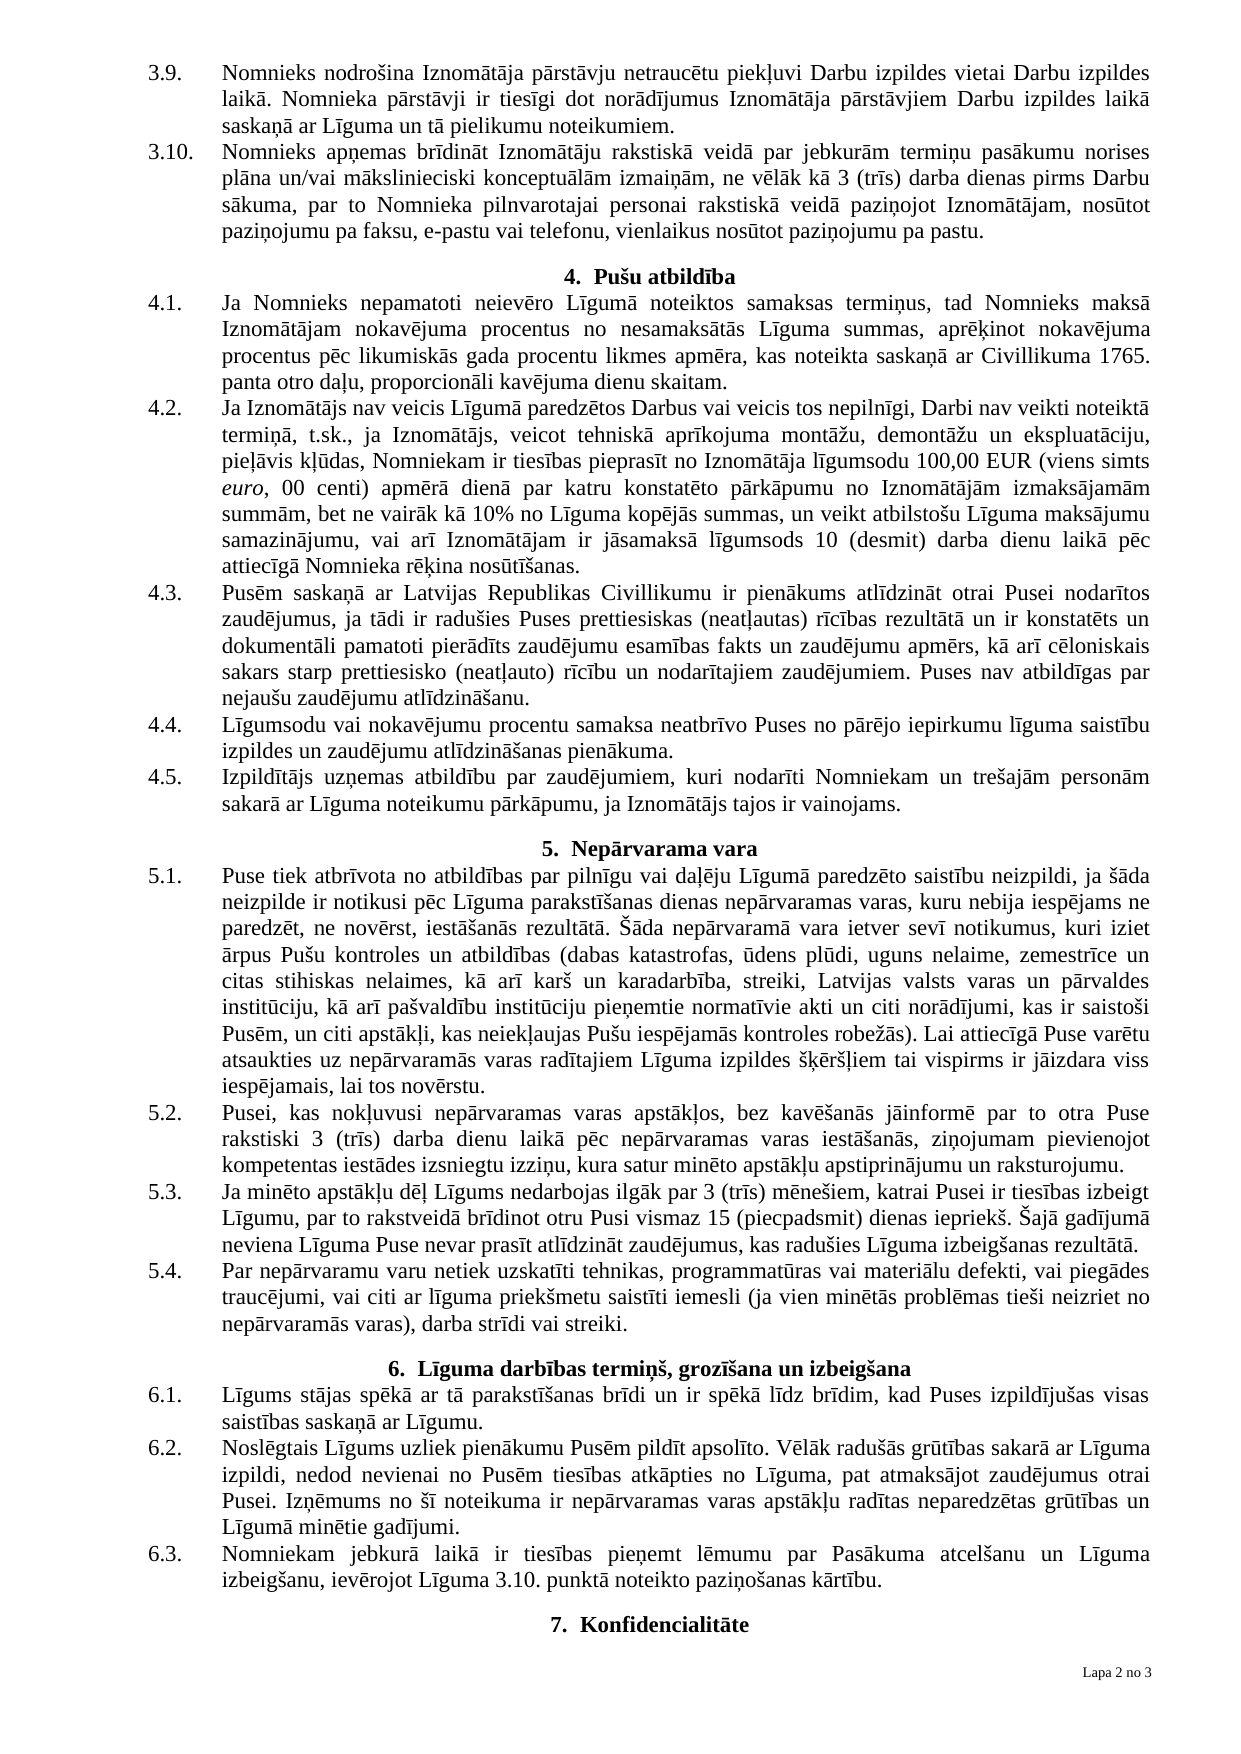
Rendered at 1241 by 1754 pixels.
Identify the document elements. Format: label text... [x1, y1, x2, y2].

list Ja Iznomātājs nav veicis Līgumā paredzētos Darbus vai veicis tos nepilnīgi, Darbi nav veikti noteiktā termiņā, t.sk., ja Iznomātājs, veicot tehniskā aprīkojuma montāžu, demontāžu un ekspluatāciju, pieļāvis kļūdas, Nomniekam ir tiesības pieprasīt no Iznomātāja līgumsodu 100,00 EUR (viens simts euro, 00 centi) apmērā dienā par katru konstatēto pārkāpumu no Iznomātājām izmaksājamām summām, bet ne vairāk kā 10% no Līguma kopējās summas, un veikt atbilstošu Līguma maksājumu samazinājumu, vai arī Iznomātājam ir jāsamaksā līgumsods 10 (desmit) darba dienu laikā pēc attiecīgā Nomnieka rēķina nosūtīšanas. [148, 394, 1152, 579]
list Nomnieks apņemas brīdināt Iznomātāju rakstiskā veidā par jebkurām termiņu pasākumu norises plāna un/vai mākslinieciski konceptuālām izmaiņām, ne vēlāk kā 3 (trīs) darba dienas pirms Darbu sākuma, par to Nomnieka pilnvarotajai personai rakstiskā veidā paziņojot Iznomātājam, nosūtot paziņojumu pa faksu, e-pastu vai telefonu, vienlaikus nosūtot paziņojumu pa pastu. [148, 138, 1152, 243]
list Konfidencialitāte [148, 1612, 1152, 1638]
list Pušu atbildība [148, 263, 1152, 289]
list Nomniekam jebkurā laikā ir tiesības pieņemt lēmumu par Pasākuma atcelšanu un Līguma izbeigšanu, ievērojot Līguma 3.10. punktā noteikto paziņošanas kārtību. [148, 1540, 1152, 1592]
list Izpildītājs uzņemas atbildību par zaudējumiem, kuri nodarīti Nomniekam un trešajām personām sakarā ar Līguma noteikumu pārkāpumu, ja Iznomātājs tajos ir vainojams. [148, 763, 1152, 816]
list Pusēm saskaņā ar Latvijas Republikas Civillikumu ir pienākums atlīdzināt otrai Pusei nodarītos zaudējumus, ja tādi ir radušies Puses prettiesiskas (neatļautas) rīcības rezultātā un ir konstatēts un dokumentāli pamatoti pierādīts zaudējumu esamības fakts un zaudējumu apmērs, kā arī cēloniskais sakars starp prettiesisko (neatļauto) rīcību un nodarītajiem zaudējumiem. Puses nav atbildīgas par nejaušu zaudējumu atlīdzināšanu. [148, 579, 1152, 711]
list Nepārvarama vara [148, 835, 1152, 862]
list Līguma darbības termiņš, grozīšana un izbeigšana [148, 1355, 1152, 1382]
list Pusei, kas nokļuvusi nepārvaramas varas apstākļos, bez kavēšanās jāinformē par to otra Puse rakstiski 3 (trīs) darba dienu laikā pēc nepārvaramas varas iestāšanās, ziņojumam pievienojot kompetentas iestādes izsniegtu izziņu, kura satur minēto apstākļu apstiprinājumu un raksturojumu. [148, 1099, 1152, 1178]
list Par nepārvaramu varu netiek uzskatīti tehnikas, programmatūras vai materiālu defekti, vai piegādes traucējumi, vai citi ar līguma priekšmetu saistīti iemesli (ja vien minētās problēmas tieši neizriet no nepārvaramās varas), darba strīdi vai streiki. [148, 1257, 1152, 1336]
list Puse tiek atbrīvota no atbildības par pilnīgu vai daļēju Līgumā paredzēto saistību neizpildi, ja šāda neizpilde ir notikusi pēc Līguma parakstīšanas dienas nepārvaramas varas, kuru nebija iespējams ne paredzēt, ne novērst, iestāšanās rezultātā. Šāda nepārvaramā vara ietver sevī notikumus, kuri iziet ārpus Pušu kontroles un atbildības (dabas katastrofas, ūdens plūdi, uguns nelaime, zemestrīce un citas stihiskas nelaimes, kā arī karš un karadarbība, streiki, Latvijas valsts varas un pārvaldes institūciju, kā arī pašvaldību institūciju pieņemtie normatīvie akti un citi norādījumi, kas ir saistoši Pusēm, un citi apstākļi, kas neiekļaujas Pušu iespējamās kontroles robežās). Lai attiecīgā Puse varētu atsaukties uz nepārvaramās varas radītajiem Līguma izpildes šķēršļiem tai vispirms ir jāizdara viss iespējamais, lai tos novērstu. [148, 862, 1152, 1099]
list Ja Nomnieks nepamatoti neievēro Līgumā noteiktos samaksas termiņus, tad Nomnieks maksā Iznomātājam nokavējuma procentus no nesamaksātās Līguma summas, aprēķinot nokavējuma procentus pēc likumiskās gada procentu likmes apmēra, kas noteikta saskaņā ar Civillikuma 1765. panta otro daļu, proporcionāli kavējuma dienu skaitam. [148, 289, 1152, 394]
list Līgumsodu vai nokavējumu procentu samaksa neatbrīvo Puses no pārējo iepirkumu līguma saistību izpildes un zaudējumu atlīdzināšanas pienākuma. [148, 711, 1152, 763]
list Nomnieks nodrošina Iznomātāja pārstāvju netraucētu piekļuvi Darbu izpildes vietai Darbu izpildes laikā. Nomnieka pārstāvji ir tiesīgi dot norādījumus Iznomātāja pārstāvjiem Darbu izpildes laikā saskaņā ar Līguma un tā pielikumu noteikumiem. [148, 59, 1152, 138]
list Ja minēto apstākļu dēļ Līgums nedarbojas ilgāk par 3 (trīs) mēnešiem, katrai Pusei ir tiesības izbeigt Līgumu, par to rakstveidā brīdinot otru Pusi vismaz 15 (piecpadsmit) dienas iepriekš. Šajā gadījumā neviena Līguma Puse nevar prasīt atlīdzināt zaudējumus, kas radušies Līguma izbeigšanas rezultātā. [148, 1178, 1152, 1257]
list Noslēgtais uzliek pienākumu Pusēm pildīt apsolīto. Vēlāk radušās grūtības sakarā ar Līguma izpildi, nedod nevienai no Pusēm tiesības atkāpties no Līguma, pat atmaksājot zaudējumus otrai Pusei. Izņēmums no šī noteikuma ir nepārvaramas varas apstākļu radītas neparedzētas grūtības un Līgumā minētie gadījumi. [148, 1434, 1152, 1540]
list stājas spēkā ar tā parakstīšanas brīdi un ir spēkā līdz brīdim, kad Puses izpildījušas visas saistības saskaņā ar Līgumu. [148, 1382, 1152, 1434]
